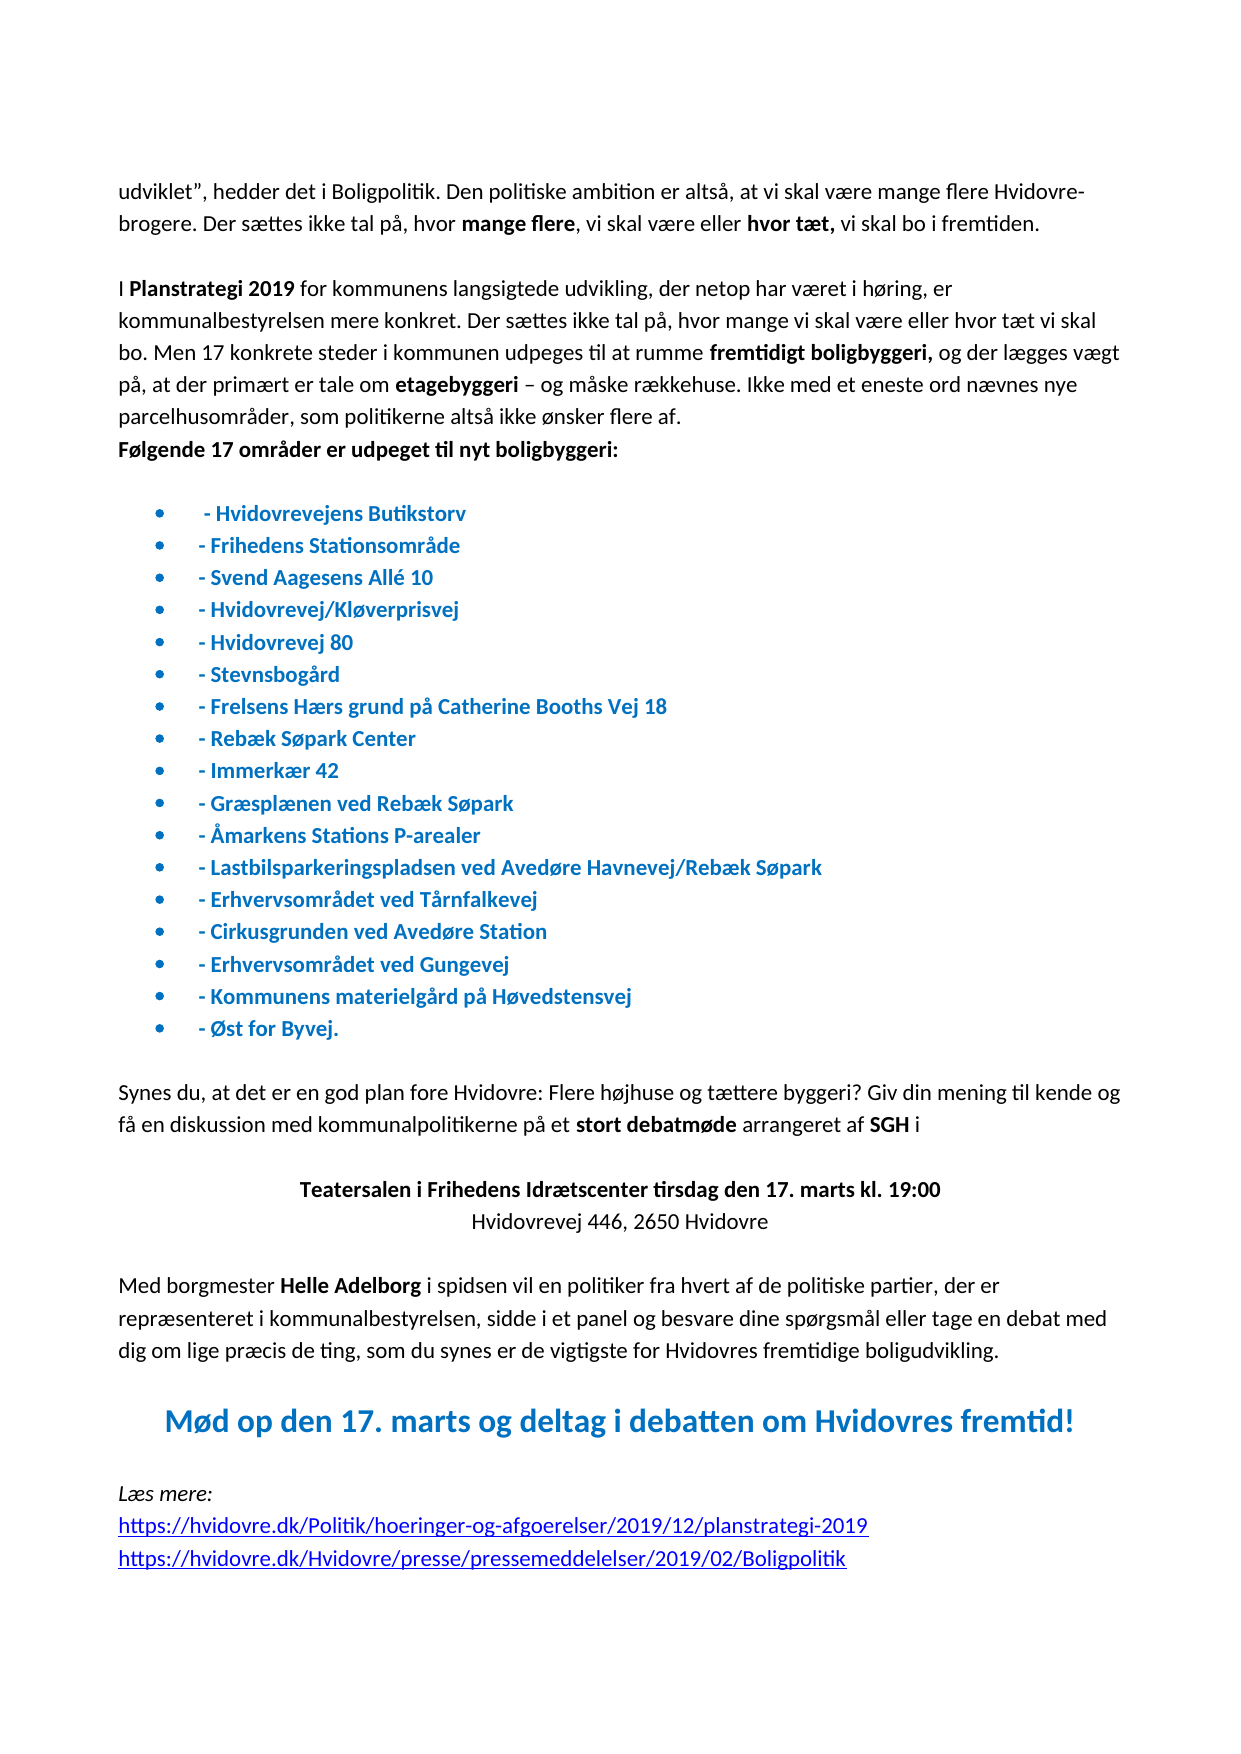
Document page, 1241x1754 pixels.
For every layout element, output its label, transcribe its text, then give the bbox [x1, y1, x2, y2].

list - Rebæk Søpark Center [156, 724, 1122, 752]
list - Kommunens materielgård på Høvedstensvej [156, 982, 1122, 1010]
list - Åmarkens Stations P-arealer [156, 821, 1122, 849]
text Læs mere: [118, 1479, 1122, 1507]
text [118, 177, 1122, 237]
list - Erhvervsområdet ved Gungevej [156, 950, 1122, 978]
list - Frelsens Hærs grund på Catherine Booths Vej 18 [156, 692, 1122, 720]
text https://hvidovre.dk/Hvidovre/presse/pressemeddelelser/2019/02/Boligpolitik [118, 1544, 1122, 1572]
list - Øst for Byvej. [156, 1014, 1122, 1042]
text Hvidovrevej 446, 2650 Hvidovre [118, 1207, 1122, 1235]
list - Cirkusgrunden ved Avedøre Station [156, 917, 1122, 946]
list - Lastbilsparkeringspladsen ved Avedøre Havnevej/Rebæk Søpark [156, 853, 1122, 881]
list - Frihedens Stationsområde [156, 531, 1122, 559]
list - Græsplænen ved Rebæk Søpark [156, 789, 1122, 817]
text Følgende 17 områder er udpeget til nyt boligbyggeri: [118, 435, 1122, 463]
text Mød op den 17. marts og deltag i debatten om Hvidovres fremtid! [118, 1400, 1122, 1441]
list - Hvidovrevej/Kløverprisvej [156, 596, 1122, 624]
list - Hvidovrevejens Butikstorv [156, 499, 1122, 527]
text Synes du, at det er en god plan fore Hvidovre: Flere højhuse og tættere byggeri? Giv din mening til kende og få en diskussion med kommunalpolitikerne på et stort debatmøde arrangeret af SGH i [118, 1078, 1122, 1139]
text Med borgmester Helle Adelborg i spidsen vil en politiker fra hvert af de politiske partier, der er repræsenteret i kommunalbestyrelsen, sidde i et panel og besvare dine spørgsmål eller tage en debat med dig om lige præcis de ting, som du synes er de vigtigste for Hvidovres fremtidige boligudvikling. [118, 1272, 1122, 1364]
list - Immerkær 42 [156, 757, 1122, 784]
list - Svend Aagesens Allé 10 [156, 563, 1122, 591]
list - Stevnsbogård [156, 660, 1122, 688]
list - Hvidovrevej 80 [156, 628, 1122, 656]
text I Planstrategi 2019 for kommunens langsigtede udvikling, der netop har været i høring, er kommunalbestyrelsen mere konkret. Der sættes ikke tal på, hvor mange vi skal være eller hvor tæt vi skal bo. Men 17 konkrete steder i kommunen udpeges til at rumme fremtidigt boligbyggeri, og der lægges vægt på, at der primært er tale om etagebyggeri – og måske rækkehuse. Ikke med et eneste ord nævnes nye parcelhusområder, som politikerne altså ikke ønsker flere af. [118, 274, 1122, 431]
list - Erhvervsområdet ved Tårnfalkevej [156, 885, 1122, 913]
text https://hvidovre.dk/Politik/hoeringer-og-afgoerelser/2019/12/planstrategi-2019 [118, 1511, 1122, 1539]
text Teatersalen i Frihedens Idrætscenter tirsdag den 17. marts kl. 19:00 [118, 1175, 1122, 1203]
